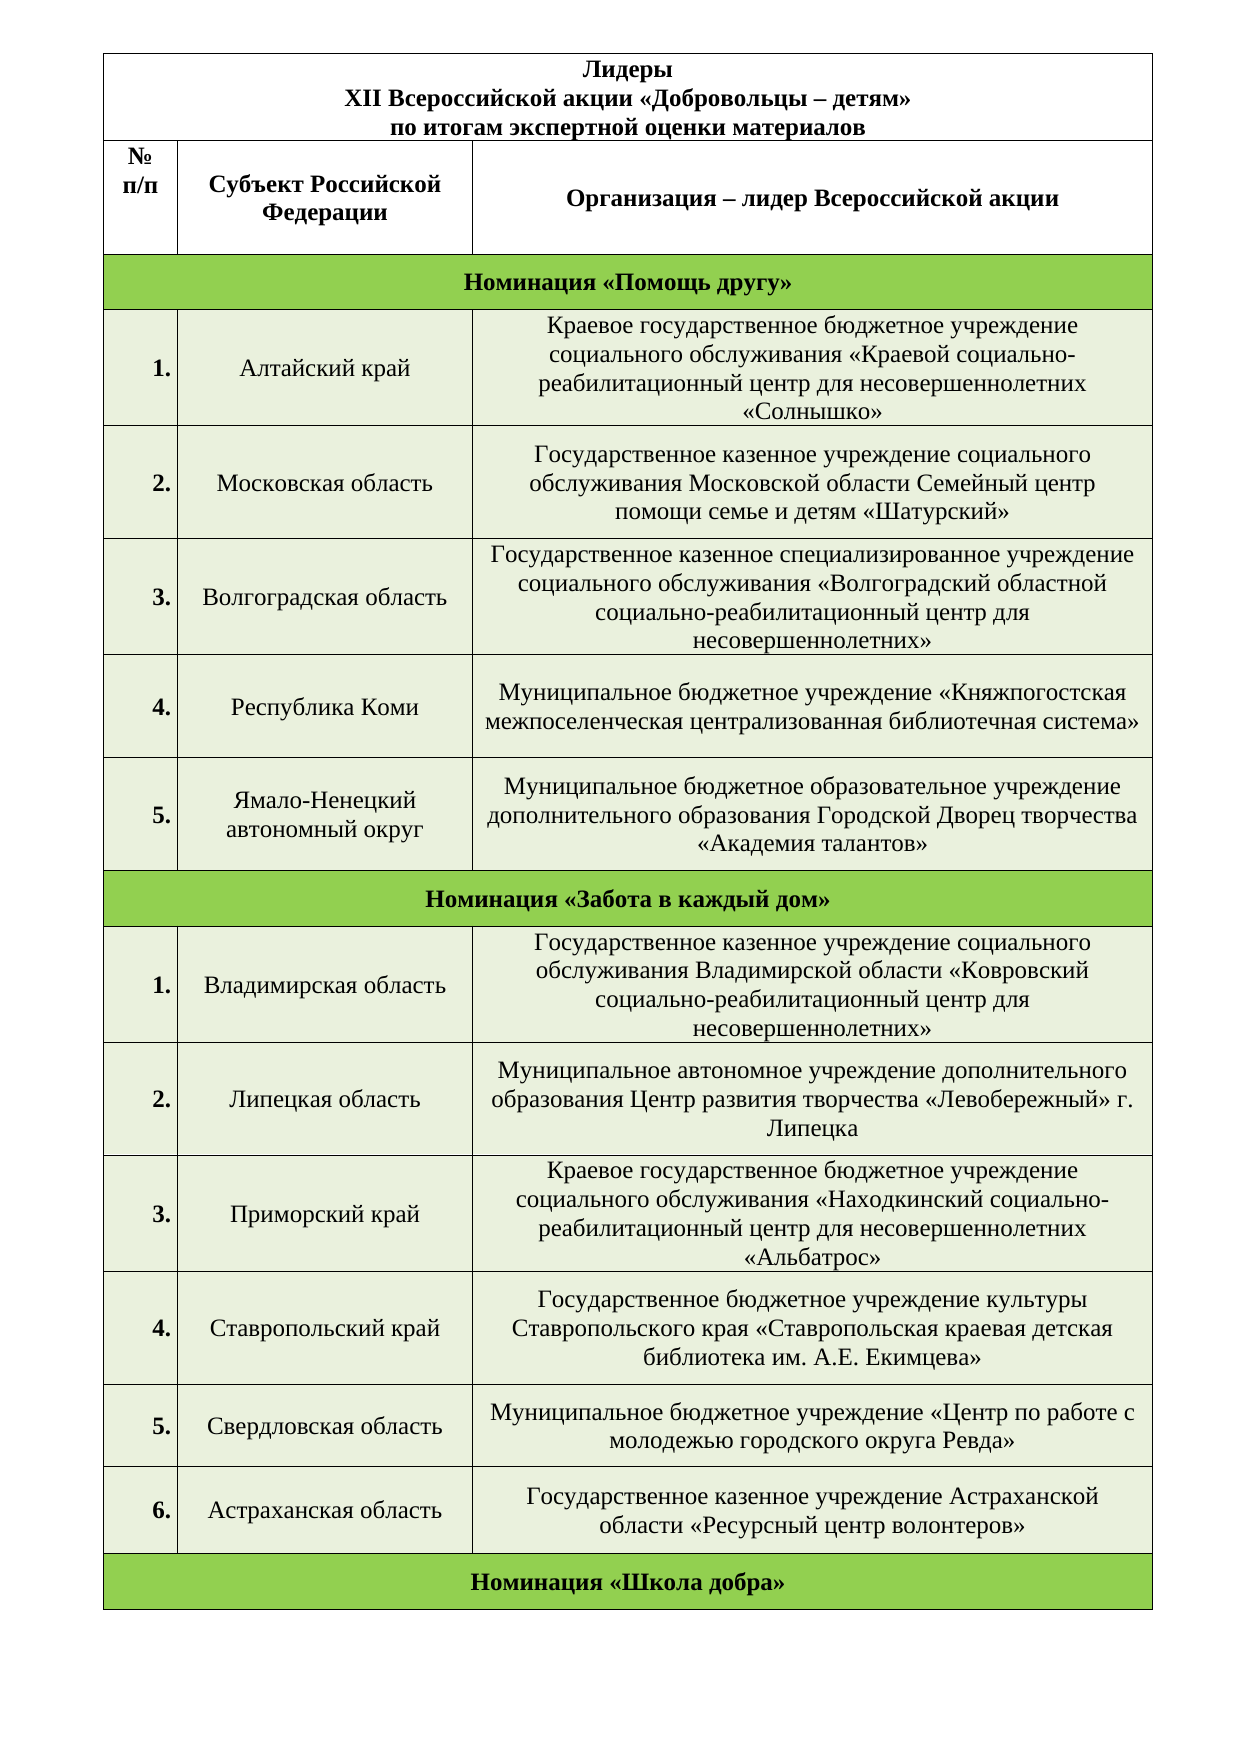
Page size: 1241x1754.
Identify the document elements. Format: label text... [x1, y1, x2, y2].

table_cell Ямало-Ненецкий автономный округ [178, 758, 472, 870]
table_cell Краевое государственное бюджетное учреждение социального обслуживания «Краевой социально-реабилитационный центр для несовершеннолетних «Солнышко» [473, 310, 1152, 425]
table_cell [104, 1272, 177, 1384]
table_cell Астраханская область [178, 1467, 472, 1553]
table_cell Государственное казенное специализированное учреждение социального обслуживания «Волгоградский областной социально-реабилитационный центр для несовершеннолетних» [473, 539, 1152, 654]
table_cell [104, 310, 177, 425]
table_cell Ставропольский край [178, 1272, 472, 1384]
table_cell Липецкая область [178, 1043, 472, 1154]
table_cell Волгоградская область [178, 539, 472, 654]
table_cell Республика Коми [178, 655, 472, 757]
table_cell Муниципальное бюджетное учреждение «Центр по работе с молодежью городского округа Ревда» [473, 1385, 1152, 1466]
table_cell Приморский край [178, 1156, 472, 1271]
table_cell Государственное казенное учреждение Астраханской области «Ресурсный центр волонтеров» [473, 1467, 1152, 1553]
table_cell Муниципальное бюджетное образовательное учреждение дополнительного образования Городской Дворец творчества «Академия талантов» [473, 758, 1152, 870]
table_cell [104, 1467, 177, 1553]
table_cell [104, 655, 177, 757]
table_cell Муниципальное бюджетное учреждение «Княжпогостская межпоселенческая централизованная библиотечная система» [473, 655, 1152, 757]
table_cell [104, 1043, 177, 1154]
table_cell [104, 758, 177, 870]
table_cell Краевое государственное бюджетное учреждение социального обслуживания «Находкинский социально-реабилитационный центр для несовершеннолетних «Альбатрос» [473, 1156, 1152, 1271]
table_cell Номинация «Школа добра» [104, 1554, 1152, 1609]
table_cell Организация – лидер Всероссийской акции [473, 141, 1152, 253]
table_cell [104, 539, 177, 654]
table_cell Свердловская область [178, 1385, 472, 1466]
table_cell Субъект Российской Федерации [178, 141, 472, 253]
table_cell Номинация «Помощь другу» [104, 255, 1152, 309]
table_cell Муниципальное автономное учреждение дополнительного образования Центр развития творчества «Левобережный» г. Липецка [473, 1043, 1152, 1154]
table_cell [104, 927, 177, 1042]
table_cell Владимирская область [178, 927, 472, 1042]
table_cell [104, 426, 177, 538]
table_cell Московская область [178, 426, 472, 538]
table_cell [104, 1156, 177, 1271]
table_cell Государственное бюджетное учреждение культуры Ставропольского края «Ставропольская краевая детская библиотека им. А.Е. Екимцева» [473, 1272, 1152, 1384]
table_cell Номинация «Забота в каждый дом» [104, 871, 1152, 926]
table_header Лидеры XII Всероссийской акции «Добровольцы – детям» по итогам экспертной оценки материалов [104, 54, 1152, 140]
table_cell Государственное казенное учреждение социального обслуживания Московской области Семейный центр помощи семье и детям «Шатурский» [473, 426, 1152, 538]
table_cell Алтайский край [178, 310, 472, 425]
table_cell Государственное казенное учреждение социального обслуживания Владимирской области «Ковровский социально-реабилитационный центр для несовершеннолетних» [473, 927, 1152, 1042]
table_cell № п/п [104, 141, 177, 253]
table_cell [104, 1385, 177, 1466]
